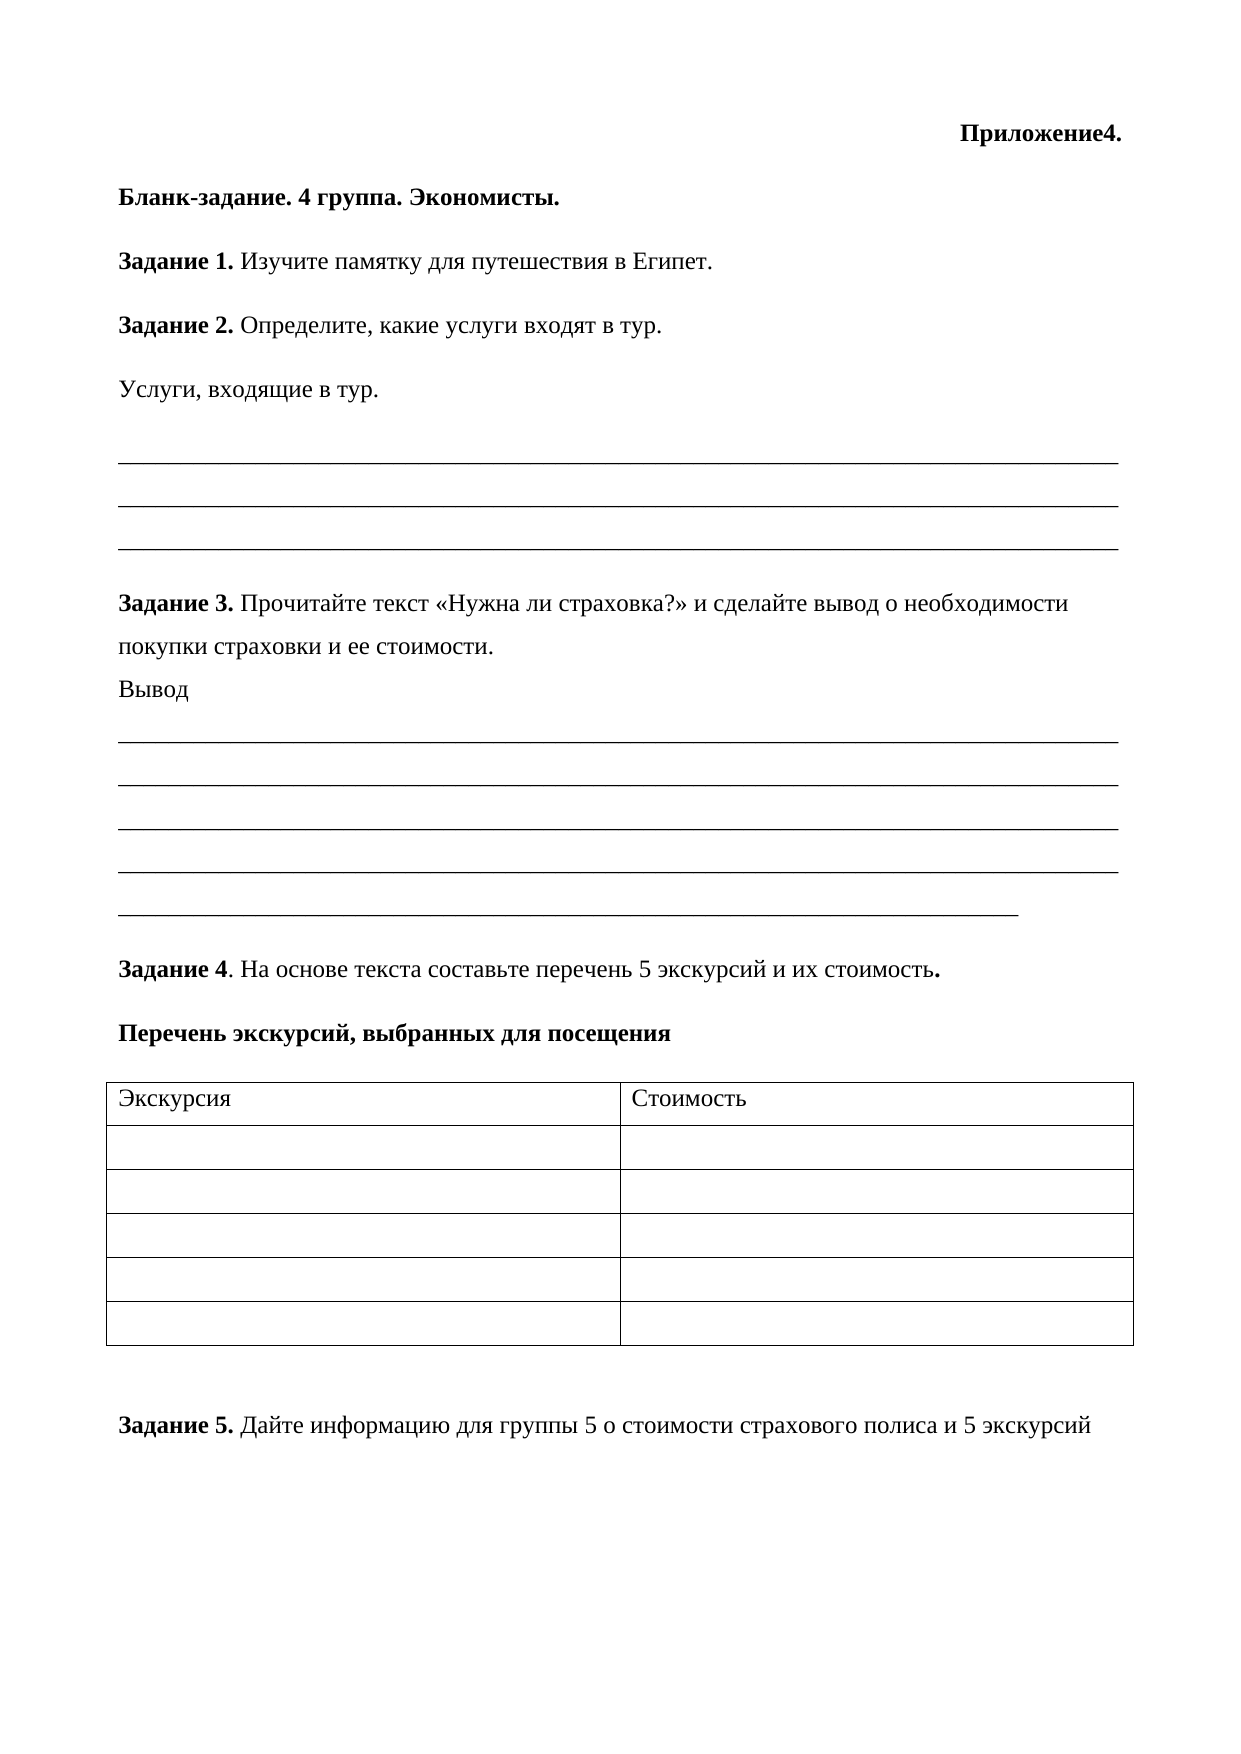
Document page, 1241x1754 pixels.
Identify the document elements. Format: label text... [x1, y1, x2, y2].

table_cell [107, 1126, 620, 1169]
table_cell [621, 1126, 1133, 1169]
text Приложение4. [118, 118, 1122, 147]
table_cell [621, 1170, 1133, 1213]
table_cell [621, 1258, 1133, 1301]
text Перечень экскурсий, выбранных для посещения [118, 1018, 1122, 1047]
table_cell [107, 1258, 620, 1301]
table_header Экскурсия [107, 1083, 620, 1125]
text Услуги, входящие в тур. [118, 374, 1122, 403]
text Задание 1. Изучите памятку для путешествия в Египет. [118, 246, 1122, 275]
text ________________________________________________________________________________________________________________________________________________________________________________________________________________________________________________ [118, 438, 1122, 553]
table_cell [107, 1302, 620, 1345]
table_header Стоимость [621, 1083, 1133, 1125]
table_cell [107, 1170, 620, 1213]
text Задание 5. Дайте информацию для группы 5 о стоимости страхового полиса и 5 экскурсий [118, 1410, 1122, 1439]
text Задание 2. Определите, какие услуги входят в тур. [118, 310, 1122, 339]
table_cell [621, 1302, 1133, 1345]
text Задание 4. На основе текста составьте перечень 5 экскурсий и их стоимость. [118, 954, 1122, 983]
text Задание 3. Прочитайте текст «Нужна ли страховка?» и сделайте вывод о необходимости покупки страховки и ее стоимости. Вывод ________________________________________________________________________________________________________________________________________________________________________________________________________________________________________________________________________________________________________________________________________________________________________________________________________ [118, 588, 1122, 919]
text Бланк-задание. 4 группа. Экономисты. [118, 182, 1122, 211]
table_cell [621, 1214, 1133, 1257]
table_cell [107, 1214, 620, 1257]
